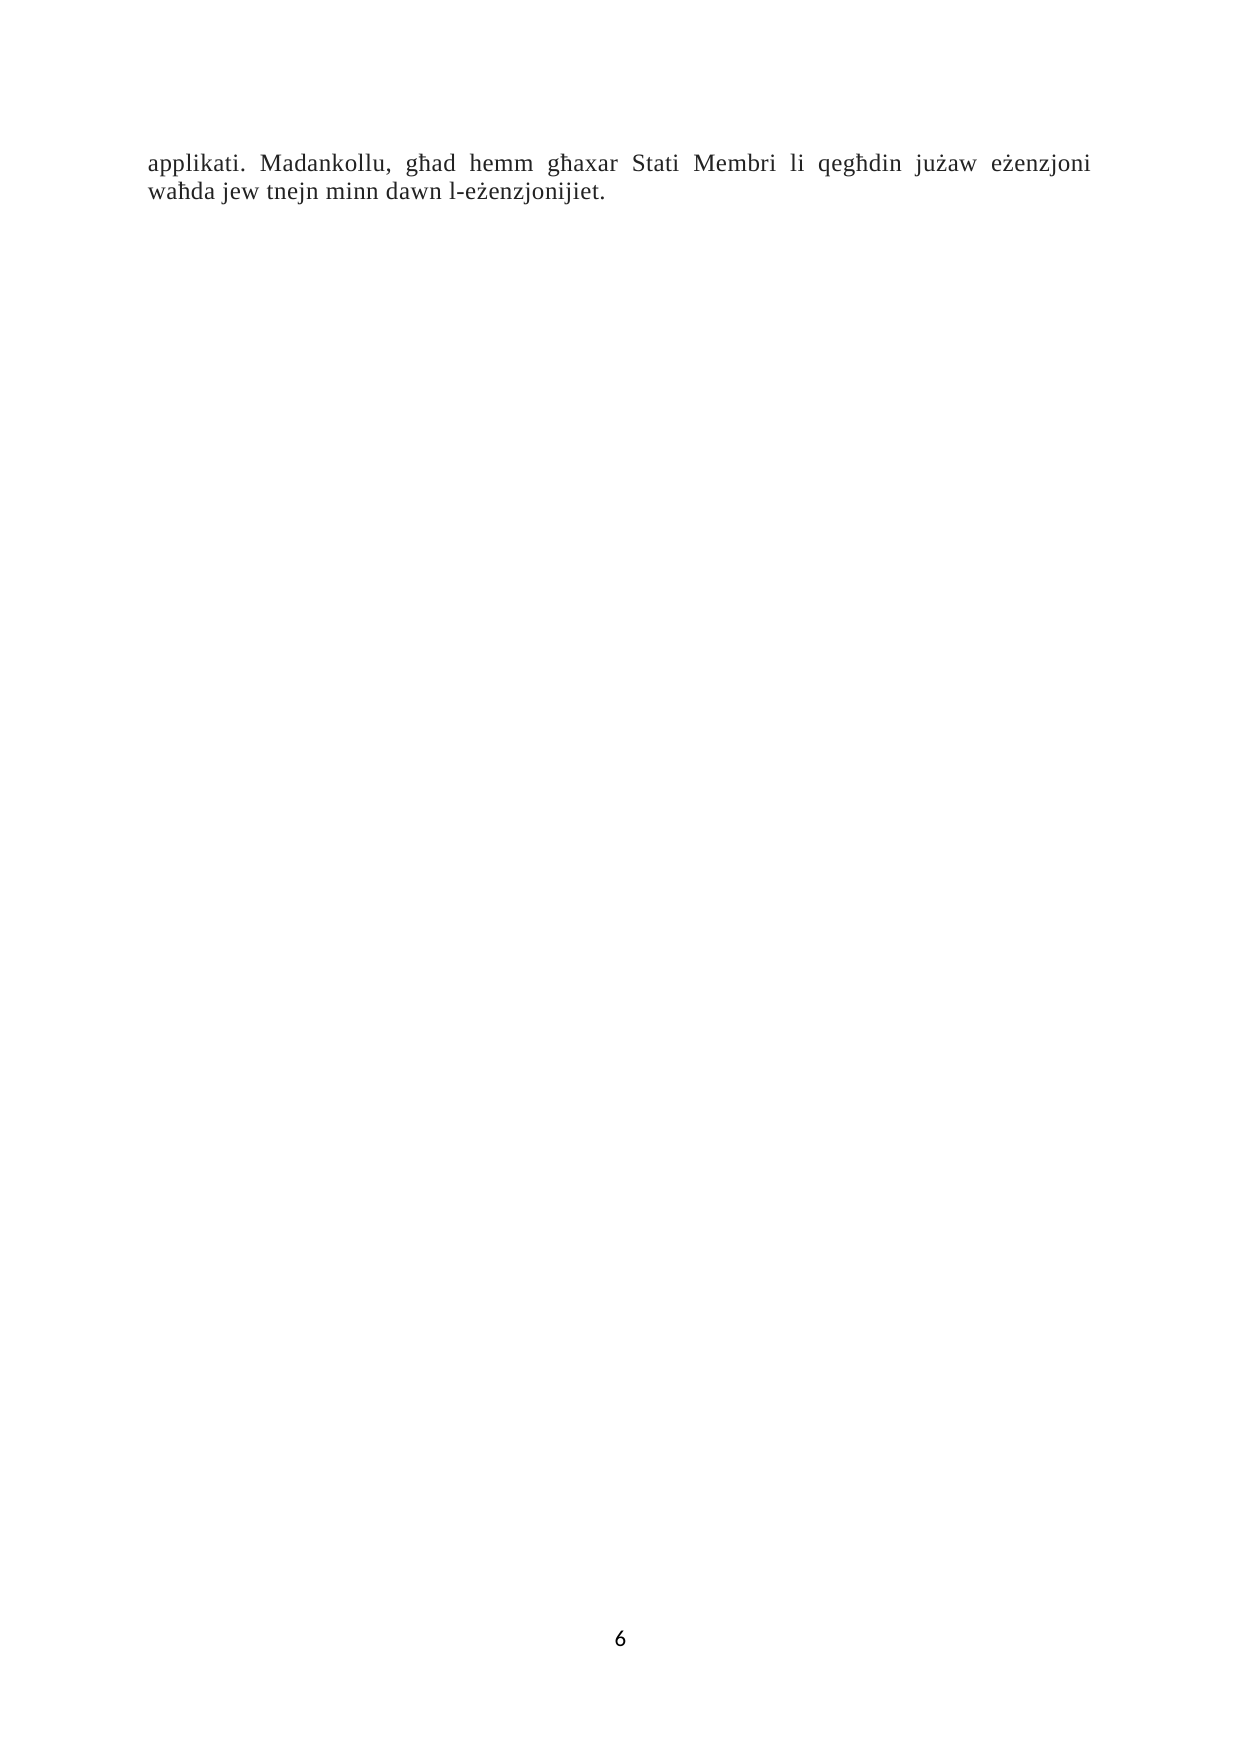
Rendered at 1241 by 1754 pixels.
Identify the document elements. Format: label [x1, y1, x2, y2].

text [148, 148, 1093, 205]
